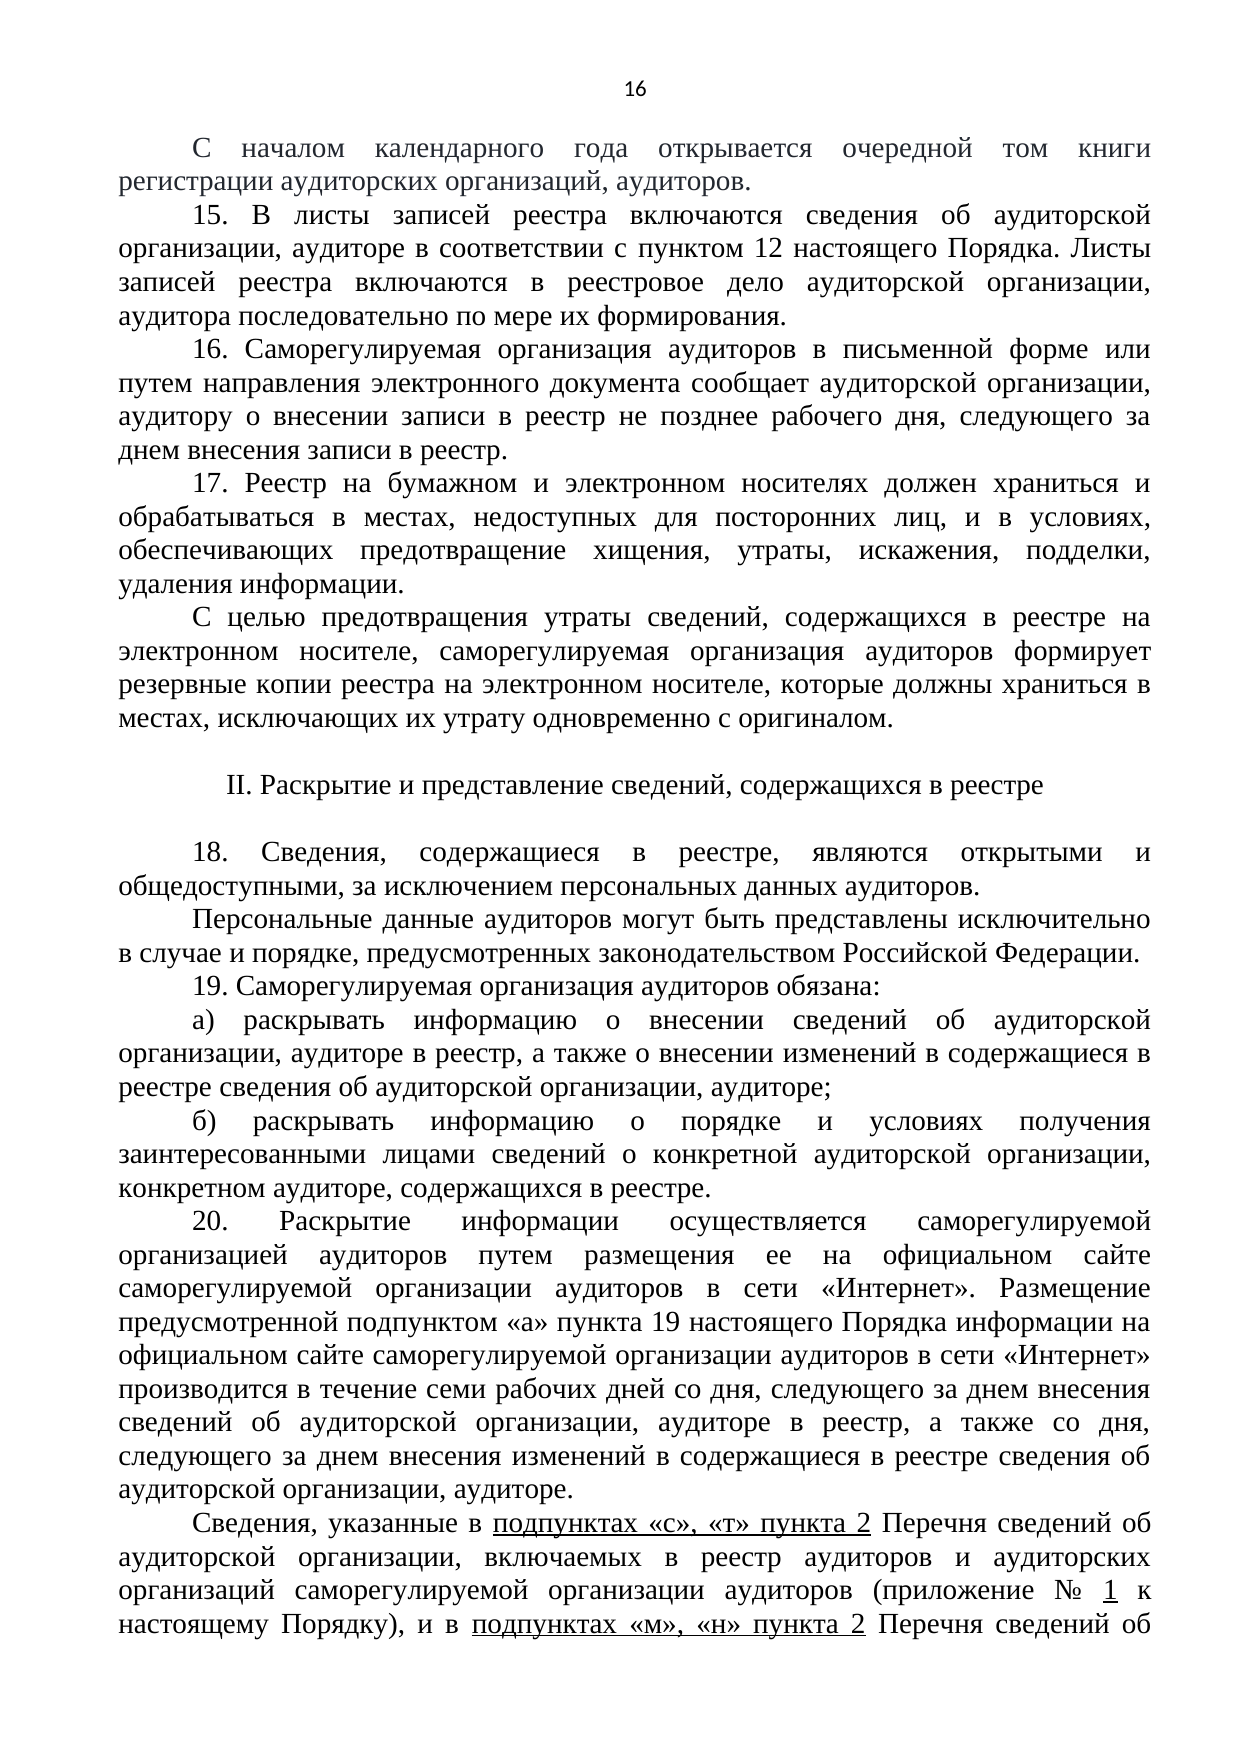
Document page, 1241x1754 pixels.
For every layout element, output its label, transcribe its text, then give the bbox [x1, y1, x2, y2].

text б) раскрывать информацию о порядке и условиях получения заинтересованными лицами сведений о конкретной аудиторской организации, конкретном аудиторе, содержащихся в реестре. [118, 1103, 1152, 1203]
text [118, 1505, 1152, 1639]
text а) раскрывать информацию о внесении сведений об аудиторской организации, аудиторе в реестр, а также о внесении изменений в содержащиеся в реестре сведения об аудиторской организации, аудиторе; [118, 1002, 1152, 1103]
text 17. Реестр на бумажном и электронном носителях должен храниться и обрабатываться в местах, недоступных для посторонних лиц, и в условиях, обеспечивающих предотвращение хищения, утраты, искажения, подделки, удаления информации. [118, 465, 1152, 599]
text С началом календарного года открывается очередной том книги регистрации аудиторских организаций, аудиторов. [118, 130, 1152, 197]
text 20. Раскрытие информации осуществляется саморегулируемой организацией аудиторов путем размещения ее на официальном сайте саморегулируемой организации аудиторов в сети «Интернет». Размещение предусмотренной подпунктом «а» пункта 19 настоящего Порядка информации на официальном сайте саморегулируемой организации аудиторов в сети «Интернет» производится в течение семи рабочих дней со дня, следующего за днем внесения сведений об аудиторской организации, аудиторе в реестр, а также со дня, следующего за днем внесения изменений в содержащиеся в реестре сведения об аудиторской организации, аудиторе. [118, 1203, 1152, 1505]
text С целью предотвращения утраты сведений, содержащихся в реестре на электронном носителе, саморегулируемая организация аудиторов формирует резервные копии реестра на электронном носителе, которые должны храниться в местах, исключающих их утрату одновременно с оригиналом. [118, 599, 1152, 734]
text II. Раскрытие и представление сведений, содержащихся в реестре [118, 767, 1152, 801]
text 15. В листы записей реестра включаются сведения об аудиторской организации, аудиторе в соответствии с пунктом 12 настоящего Порядка. Листы записей реестра включаются в реестровое дело аудиторской организации, аудитора последовательно по мере их формирования. [118, 197, 1152, 331]
text 19. Саморегулируемая организация аудиторов обязана: [118, 968, 1152, 1002]
text 16. Саморегулируемая организация аудиторов в письменной форме или путем направления электронного документа сообщает аудиторской организации, аудитору о внесении записи в реестр не позднее рабочего дня, следующего за днем внесения записи в реестр. [118, 331, 1152, 465]
text Персональные данные аудиторов могут быть представлены исключительно в случае и порядке, предусмотренных законодательством Российской Федерации. [118, 901, 1152, 968]
text 18. Сведения, содержащиеся в реестре, являются открытыми и общедоступными, за исключением персональных данных аудиторов. [118, 834, 1152, 901]
